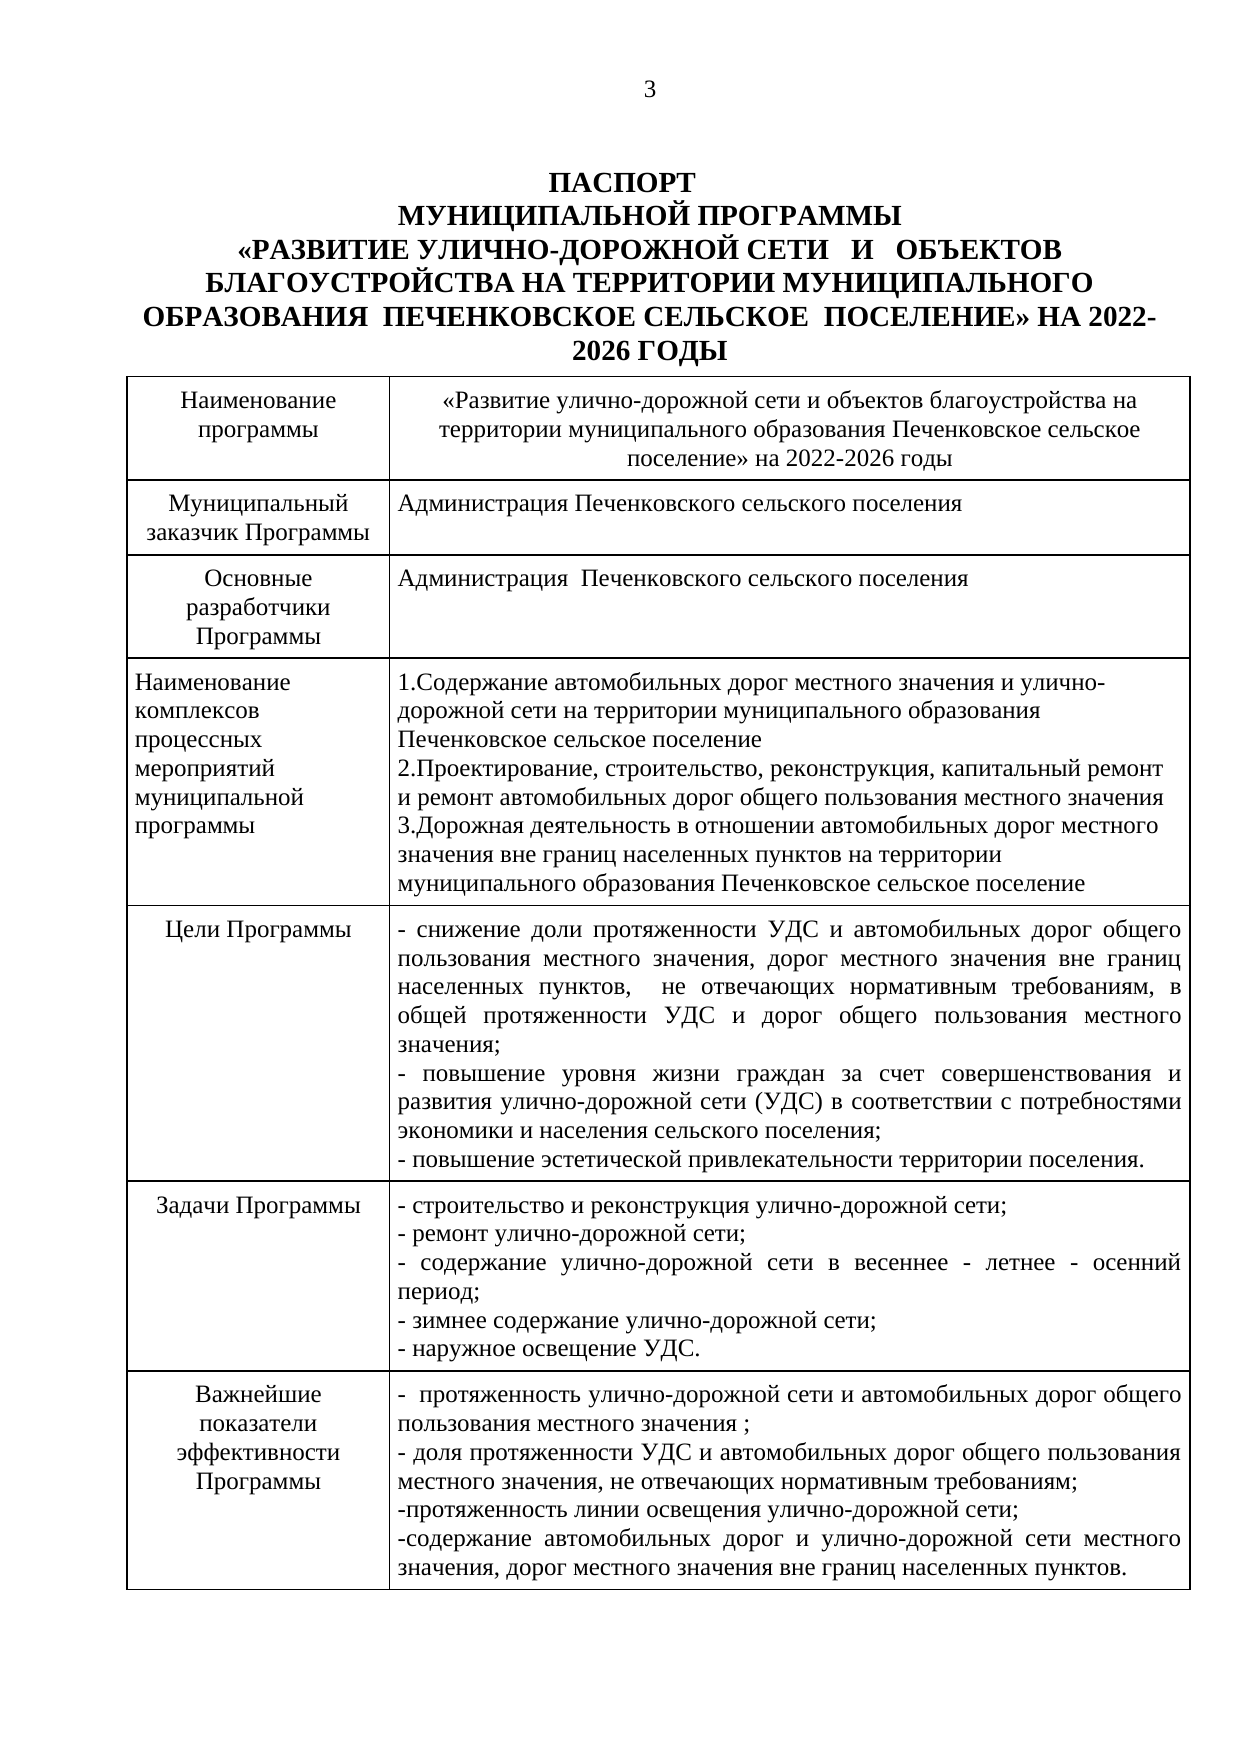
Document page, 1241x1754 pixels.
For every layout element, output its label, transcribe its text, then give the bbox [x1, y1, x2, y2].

table_header Наименование программы [128, 377, 389, 479]
table_cell Важнейшие показатели эффективности Программы [128, 1372, 389, 1588]
text «РАЗВИТИЕ УЛИЧНО-ДОРОЖНОЙ СЕТИ И ОБЪЕКТОВ БЛАГОУСТРОЙСТВА НА ТЕРРИТОРИИ МУНИЦИПАЛЬНОГО ОБРАЗОВАНИЯ ПЕЧЕНКОВСКОЕ СЕЛЬСКОЕ ПОСЕЛЕНИЕ» НА 2022-2026 ГОДЫ [118, 232, 1181, 366]
table_cell Наименование комплексов процессных мероприятий муниципальной программы [128, 659, 389, 904]
table_cell Цели Программы [128, 906, 389, 1180]
table_header «Развитие улично-дорожной сети и объектов благоустройства на территории муниципального образования Печенковское сельское поселение» на 2022-2026 годы [390, 377, 1189, 479]
table_cell - снижение доли протяженности УДС и автомобильных дорог общего пользования местного значения, дорог местного значения вне границ населенных пунктов, не отвечающих нормативным требованиям, в общей протяженности УДС и дорог общего пользования местного значения; - повышение уровня жизни граждан за счет совершенствования и развития улично-дорожной сети (УДС) в соответствии с потребностями экономики и населения сельского поселения; - повышение эстетической привлекательности территории поселения. [390, 906, 1189, 1180]
table_cell 1.Содержание автомобильных дорог местного значения и улично-дорожной сети на территории муниципального образования Печенковское сельское поселение 2.Проектирование, строительство, реконструкция, капитальный ремонт и ремонт автомобильных дорог общего пользования местного значения 3.Дорожная деятельность в отношении автомобильных дорог местного значения вне границ населенных пунктов на территории муниципального образования Печенковское сельское поселение [390, 659, 1189, 904]
text МУНИЦИПАЛЬНОЙ ПРОГРАММЫ [118, 198, 1181, 232]
text ПАСПОРТ [118, 165, 1181, 198]
table_cell Задачи Программы [128, 1182, 389, 1370]
table_cell Администрация Печенковского сельского поселения [390, 556, 1189, 657]
table_cell Основные разработчики Программы [128, 556, 389, 657]
table_cell Администрация Печенковского сельского поселения [390, 481, 1189, 554]
table_cell - строительство и реконструкция улично-дорожной сети; - ремонт улично-дорожной сети; - содержание улично-дорожной сети в весеннее - летнее - осенний период; - зимнее содержание улично-дорожной сети; - наружное освещение УДС. [390, 1182, 1189, 1370]
table_cell Муниципальный заказчик Программы [128, 481, 389, 554]
table_cell - протяженность улично-дорожной сети и автомобильных дорог общего пользования местного значения ; - доля протяженности УДС и автомобильных дорог общего пользования местного значения, не отвечающих нормативным требованиям; -протяженность линии освещения улично-дорожной сети; -содержание автомобильных дорог и улично-дорожной сети местного значения, дорог местного значения вне границ населенных пунктов. [390, 1372, 1189, 1588]
